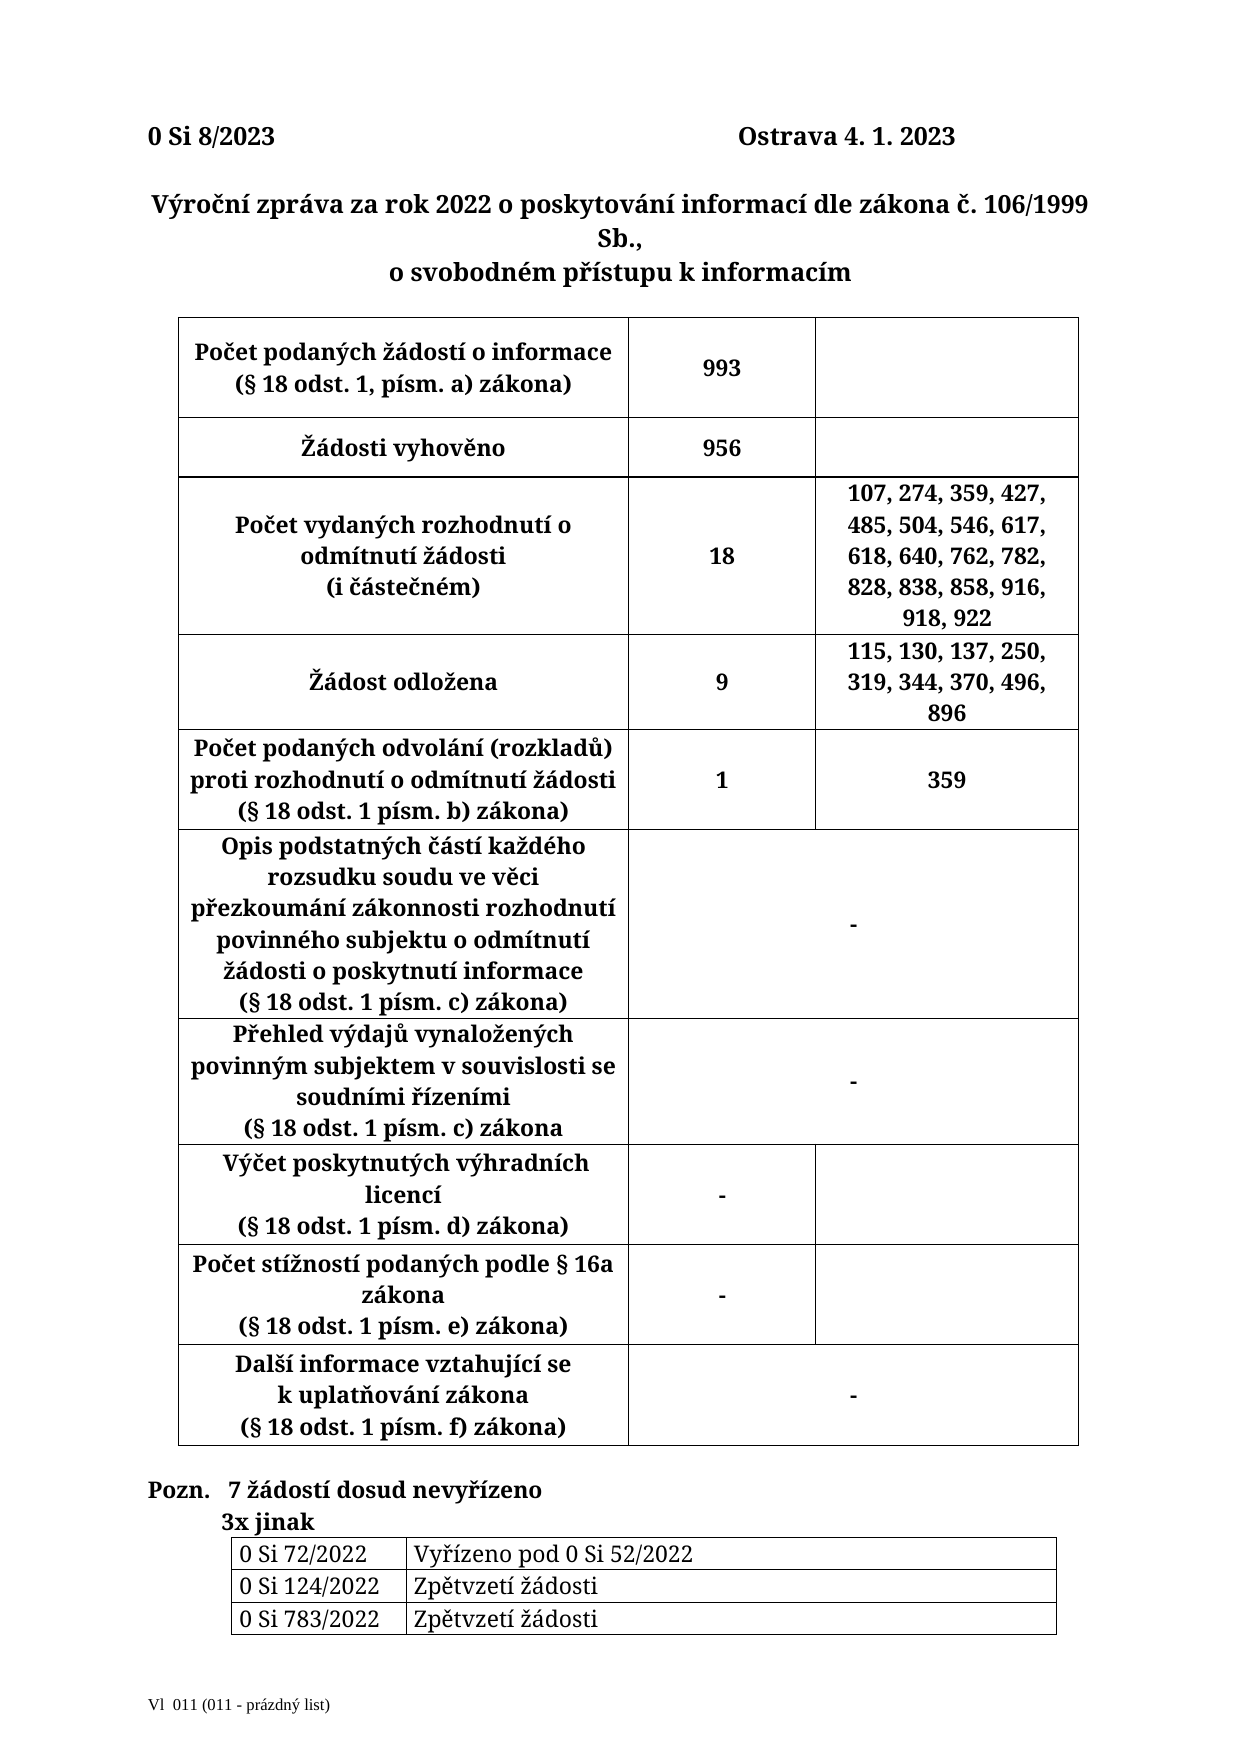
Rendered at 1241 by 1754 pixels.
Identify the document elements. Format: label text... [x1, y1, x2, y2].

table_header Vyřízeno pod 0 Si 52/2022 [407, 1538, 1056, 1569]
table_cell Zpětvzetí žádosti [407, 1570, 1056, 1602]
table_cell 359 [816, 730, 1078, 829]
table_cell Další informace vztahující se k uplatňování zákona (§ 18 odst. 1 písm. f) zákona) [179, 1345, 628, 1445]
table_cell Počet stížností podaných podle § 16a zákona (§ 18 odst. 1 písm. e) zákona) [179, 1245, 628, 1344]
table_cell 0 Si 783/2022 [232, 1603, 406, 1634]
table_cell 115, 130, 137, 250, 319, 344, 370, 496, 896 [816, 635, 1078, 728]
table_cell 956 [629, 418, 815, 476]
table_cell - [629, 1345, 1078, 1445]
table_cell - [629, 1019, 1078, 1143]
subtitle 0 Si 8/2023 Ostrava 4. 1. 2023 [148, 118, 1092, 152]
table_cell 0 Si 124/2022 [232, 1570, 406, 1602]
table_header 0 Si 72/2022 [232, 1538, 406, 1569]
text o svobodném přístupu k informacím [148, 254, 1092, 288]
table_cell 107, 274, 359, 427, 485, 504, 546, 617, 618, 640, 762, 782, 828, 838, 858, 916, 918, 922 [816, 478, 1078, 634]
table_cell Počet vydaných rozhodnutí o odmítnutí žádosti (i částečném) [179, 478, 628, 634]
table_cell [816, 1245, 1078, 1344]
table_cell Počet podaných odvolání (rozkladů) proti rozhodnutí o odmítnutí žádosti (§ 18 odst. 1 písm. b) zákona) [179, 730, 628, 829]
text Pozn. 7 žádostí dosud nevyřízeno [148, 1474, 1092, 1506]
table_cell [816, 1145, 1078, 1244]
table_header 993 [629, 318, 815, 417]
table_cell - [629, 1245, 815, 1344]
table_cell Žádosti vyhověno [179, 418, 628, 476]
table_cell Zpětvzetí žádosti [407, 1603, 1056, 1634]
table_header [816, 318, 1078, 417]
table_cell 18 [629, 478, 815, 634]
table_header Počet podaných žádostí o informace (§ 18 odst. 1, písm. a) zákona) [179, 318, 628, 417]
table_cell [816, 418, 1078, 476]
table_cell Žádost odložena [179, 635, 628, 728]
table_cell Opis podstatných částí každého rozsudku soudu ve věci přezkoumání zákonnosti rozhodnutí povinného subjektu o odmítnutí žádosti o poskytnutí informace (§ 18 odst. 1 písm. c) zákona) [179, 830, 628, 1017]
text 3x jinak [148, 1506, 1092, 1537]
table_cell - [629, 830, 1078, 1017]
table_cell 9 [629, 635, 815, 728]
table_cell Výčet poskytnutých výhradních licencí (§ 18 odst. 1 písm. d) zákona) [179, 1145, 628, 1244]
table_cell 1 [629, 730, 815, 829]
text Výroční zpráva za rok 2022 o poskytování informací dle zákona č. 106/1999 Sb., [148, 186, 1092, 254]
table_cell - [629, 1145, 815, 1244]
table_cell Přehled výdajů vynaložených povinným subjektem v souvislosti se soudními řízeními (§ 18 odst. 1 písm. c) zákona [179, 1019, 628, 1143]
